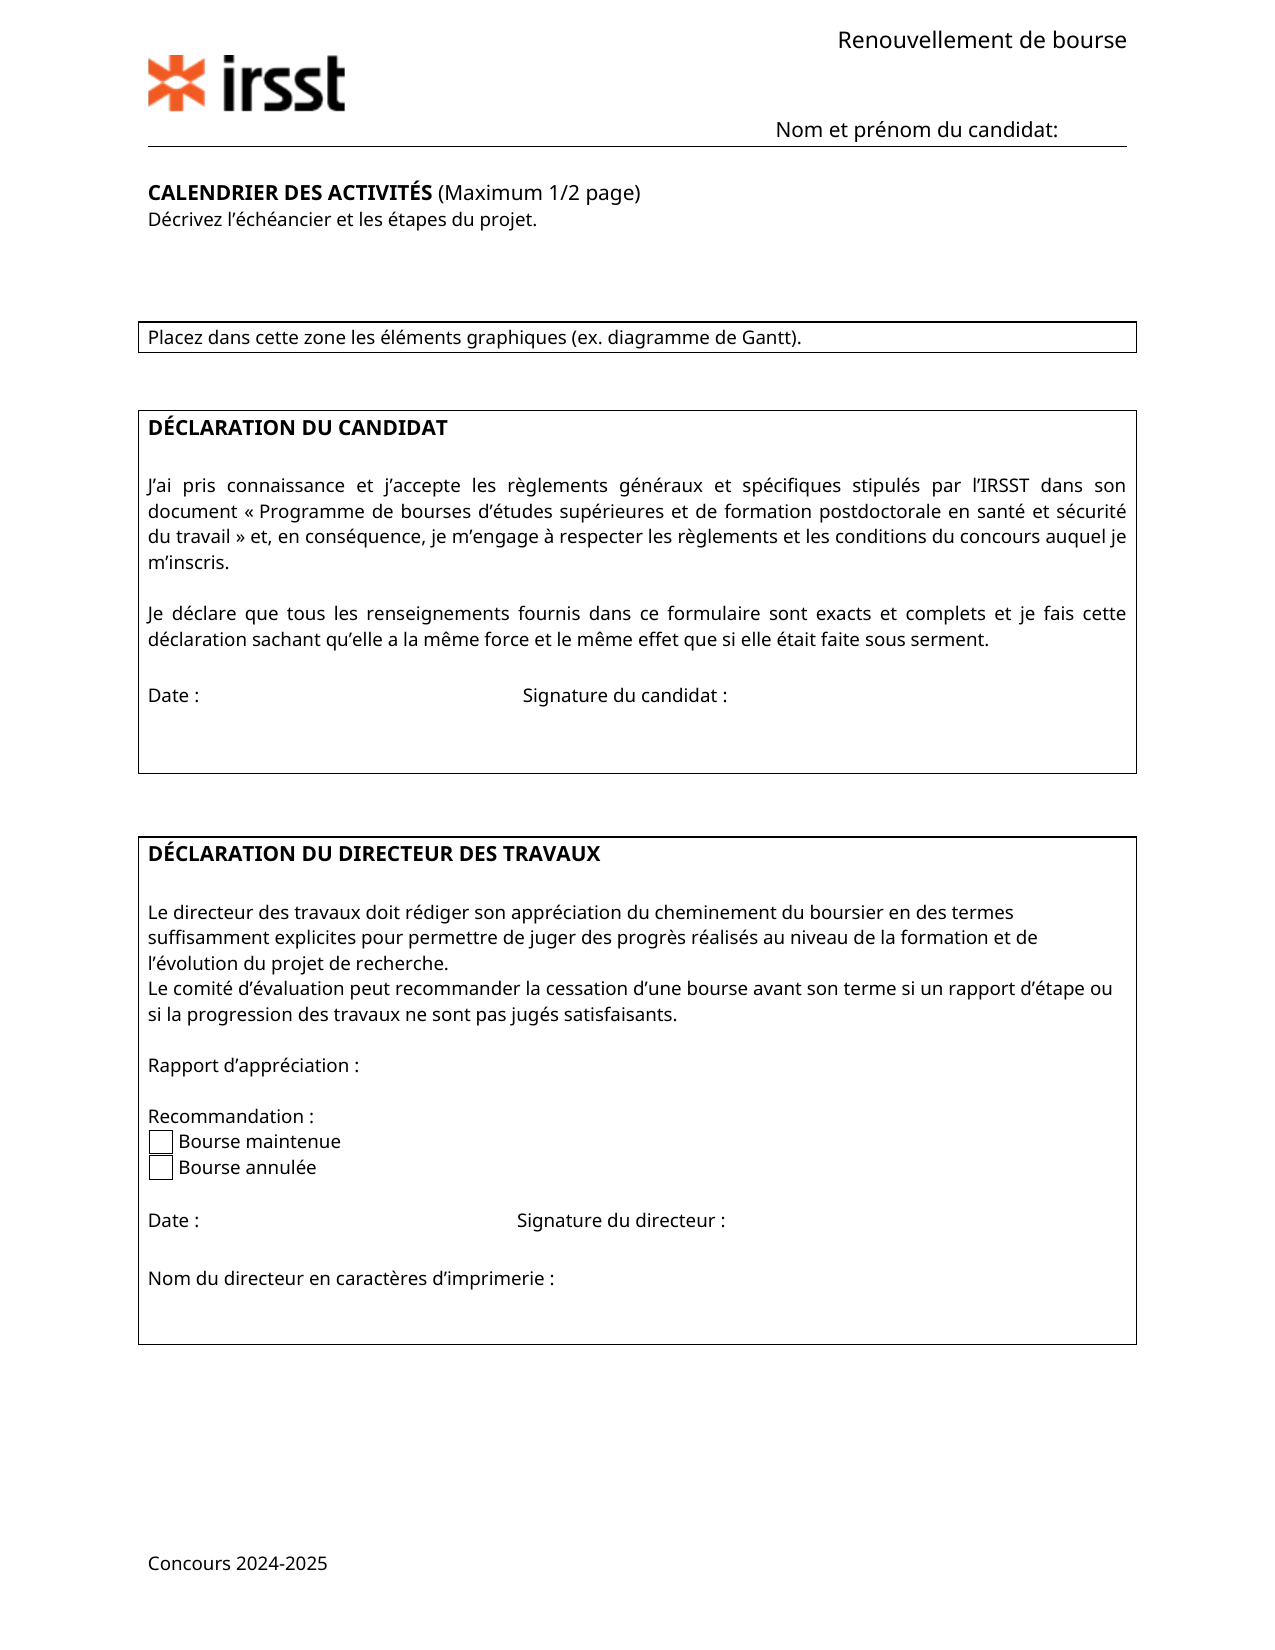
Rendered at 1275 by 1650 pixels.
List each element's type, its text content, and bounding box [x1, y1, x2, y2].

text CALENDRIER DES ACTIVITÉS (Maximum 1/2 page) [148, 178, 1127, 206]
text Placez dans cette zone les éléments graphiques (ex. diagramme de Gantt). [139, 323, 1136, 352]
text Décrivez l’échéancier et les étapes du projet. [148, 206, 1127, 232]
text Rapport d’appréciation : [148, 1052, 1127, 1078]
text Le directeur des travaux doit rédiger son appréciation du cheminement du boursier en des termes suffisamment explicites pour permettre de juger des progrès réalisés au niveau de la formation et de l’évolution du projet de recherche. [148, 899, 1127, 976]
picture [147, 55, 345, 113]
text Bourse annulée [148, 1154, 1127, 1180]
text Date : Signature du candidat : [148, 683, 1127, 708]
text J’ai pris connaissance et j’accepte les règlements généraux et spécifiques stipulés par l’IRSST dans son document « Programme de bourses d’études supérieures et de formation postdoctorale en santé et sécurité du travail » et, en conséquence, je m’engage à respecter les règlements et les conditions du concours auquel je m’inscris. [148, 473, 1127, 575]
text Date : Signature du directeur : [148, 1205, 1127, 1234]
text Recommandation : [148, 1103, 1127, 1129]
text DÉCLARATION DU DIRECTEUR DES TRAVAUX [139, 838, 1136, 868]
text Le comité d’évaluation peut recommander la cessation d’une bourse avant son terme si un rapport d’étape ou si la progression des travaux ne sont pas jugés satisfaisants. [148, 976, 1127, 1027]
text DÉCLARATION DU CANDIDAT [139, 411, 1136, 442]
text Bourse maintenue [148, 1129, 1127, 1154]
text Nom du directeur en caractères d’imprimerie : [148, 1265, 1127, 1291]
text Nom et prénom du candidat: [148, 113, 1127, 146]
text Je déclare que tous les renseignements fournis dans ce formulaire sont exacts et complets et je fais cette déclaration sachant qu’elle a la même force et le même effet que si elle était faite sous serment. [148, 600, 1127, 651]
